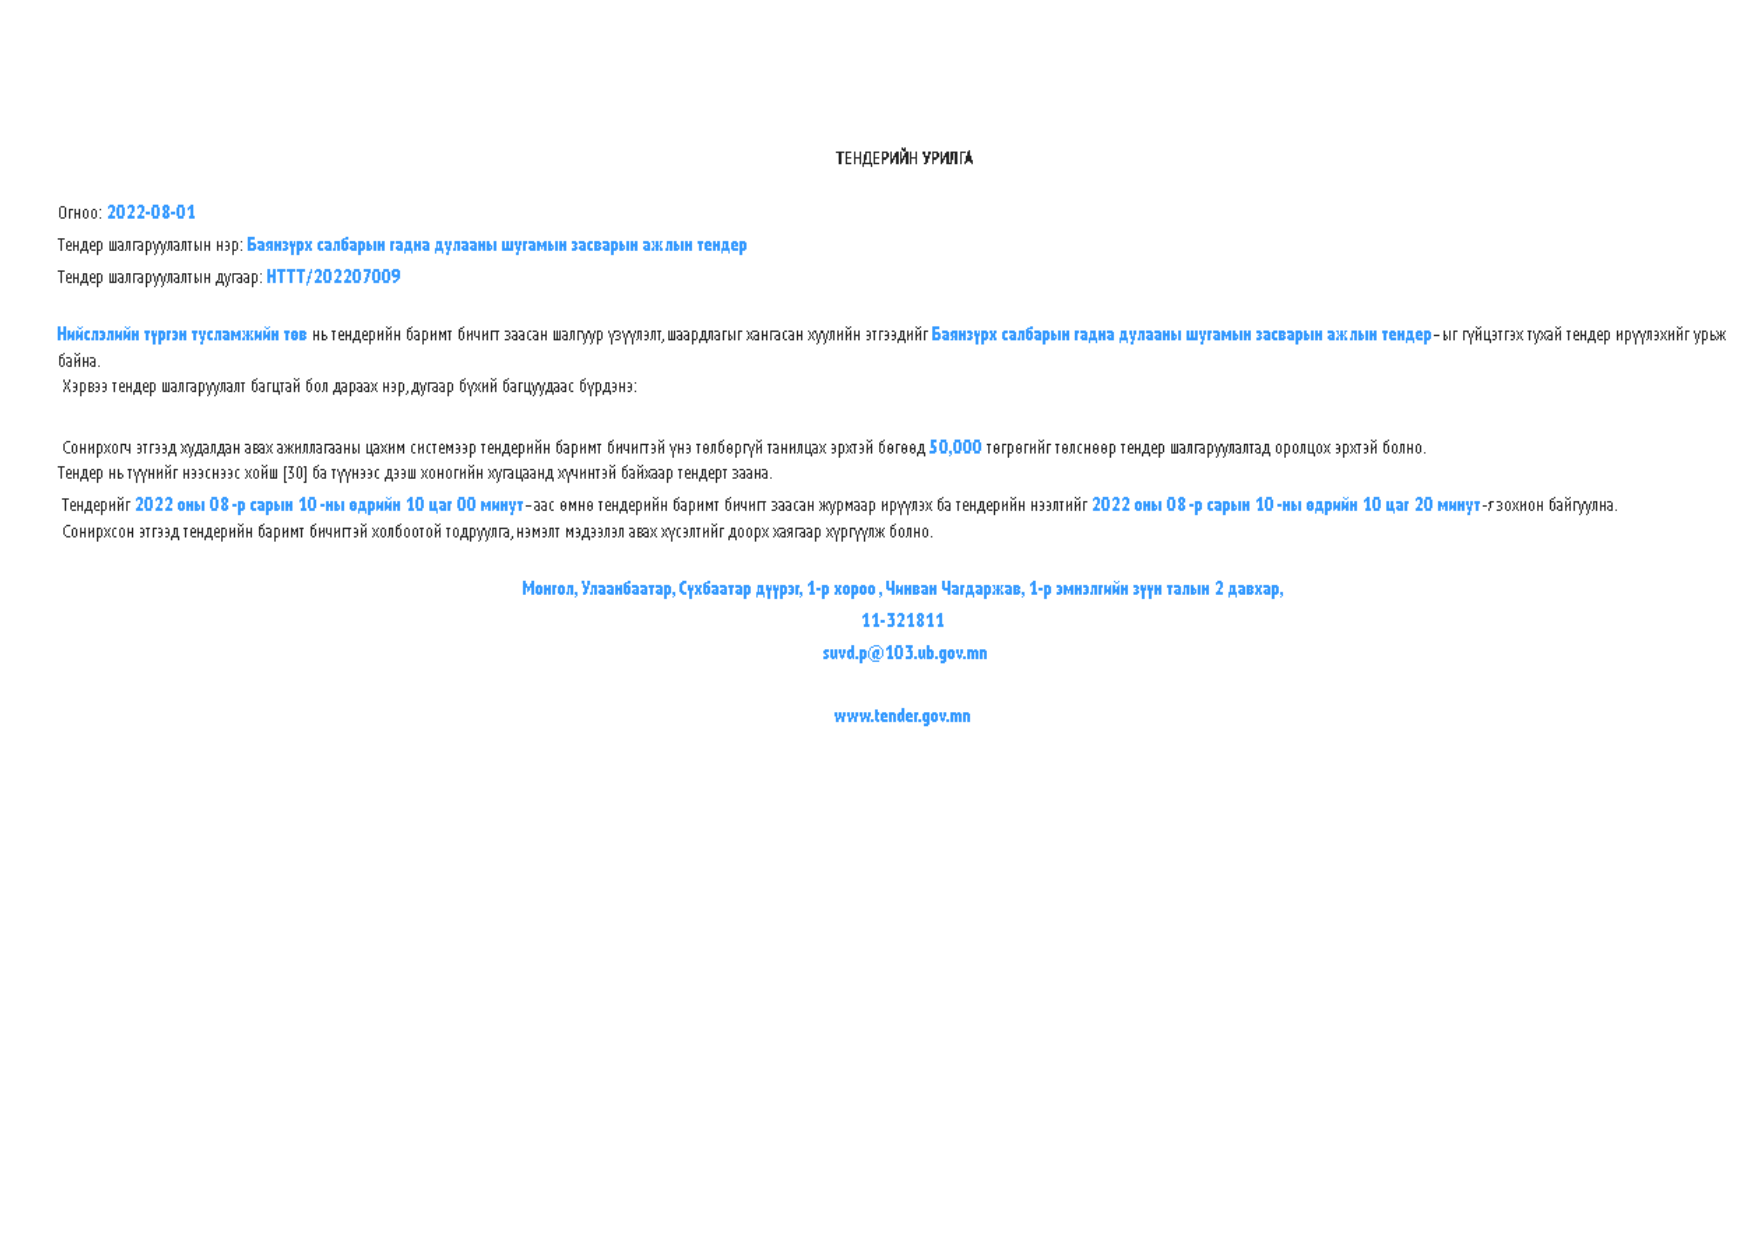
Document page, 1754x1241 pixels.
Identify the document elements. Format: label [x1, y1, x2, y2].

picture [37, 128, 1733, 732]
